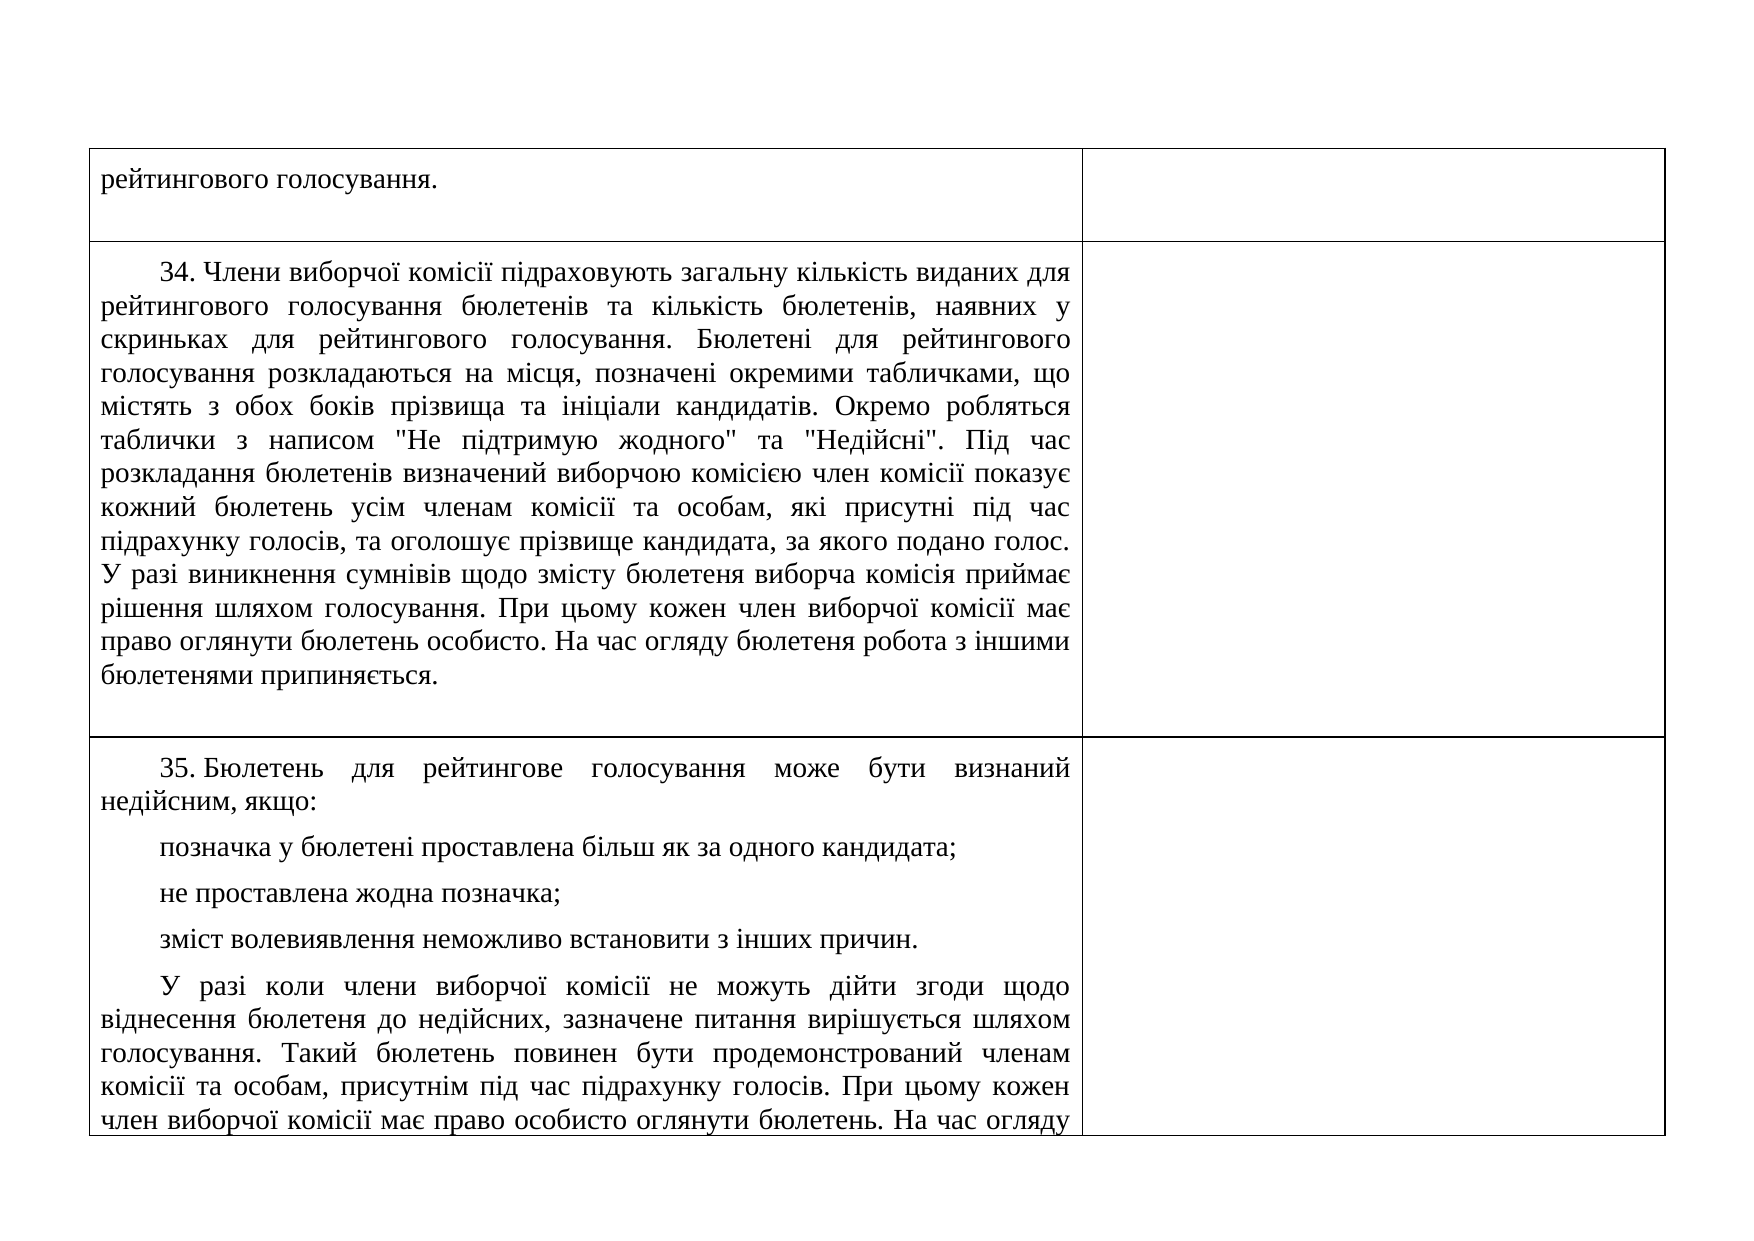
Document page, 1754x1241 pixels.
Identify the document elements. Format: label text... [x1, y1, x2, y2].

table_cell 34. Члени виборчої комісії підраховують загальну кількість виданих для рейтингового голосування бюлетенів та кількість бюлетенів, наявних у скриньках для рейтингового голосування. Бюлетені для рейтингового голосування розкладаються на місця, позначені окремими табличками, що містять з обох боків прізвища та ініціали кандидатів. Окремо робляться таблички з написом "Не підтримую жодного" та "Недійсні". Під час розкладання бюлетенів визначений виборчою комісією член комісії показує кожний бюлетень усім членам комісії та особам, які присутні під час підрахунку голосів, та оголошує прізвище кандидата, за якого подано голос. У разі виникнення сумнівів щодо змісту бюлетеня виборча комісія приймає рішення шляхом голосування. При цьому кожен член виборчої комісії має право оглянути бюлетень особисто. На час огляду бюлетеня робота з іншими бюлетенями припиняється. [90, 242, 1082, 736]
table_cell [90, 149, 1082, 241]
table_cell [90, 738, 1082, 1135]
table_cell [1083, 242, 1664, 736]
table_cell [1083, 738, 1664, 1135]
table_cell [1083, 149, 1664, 241]
